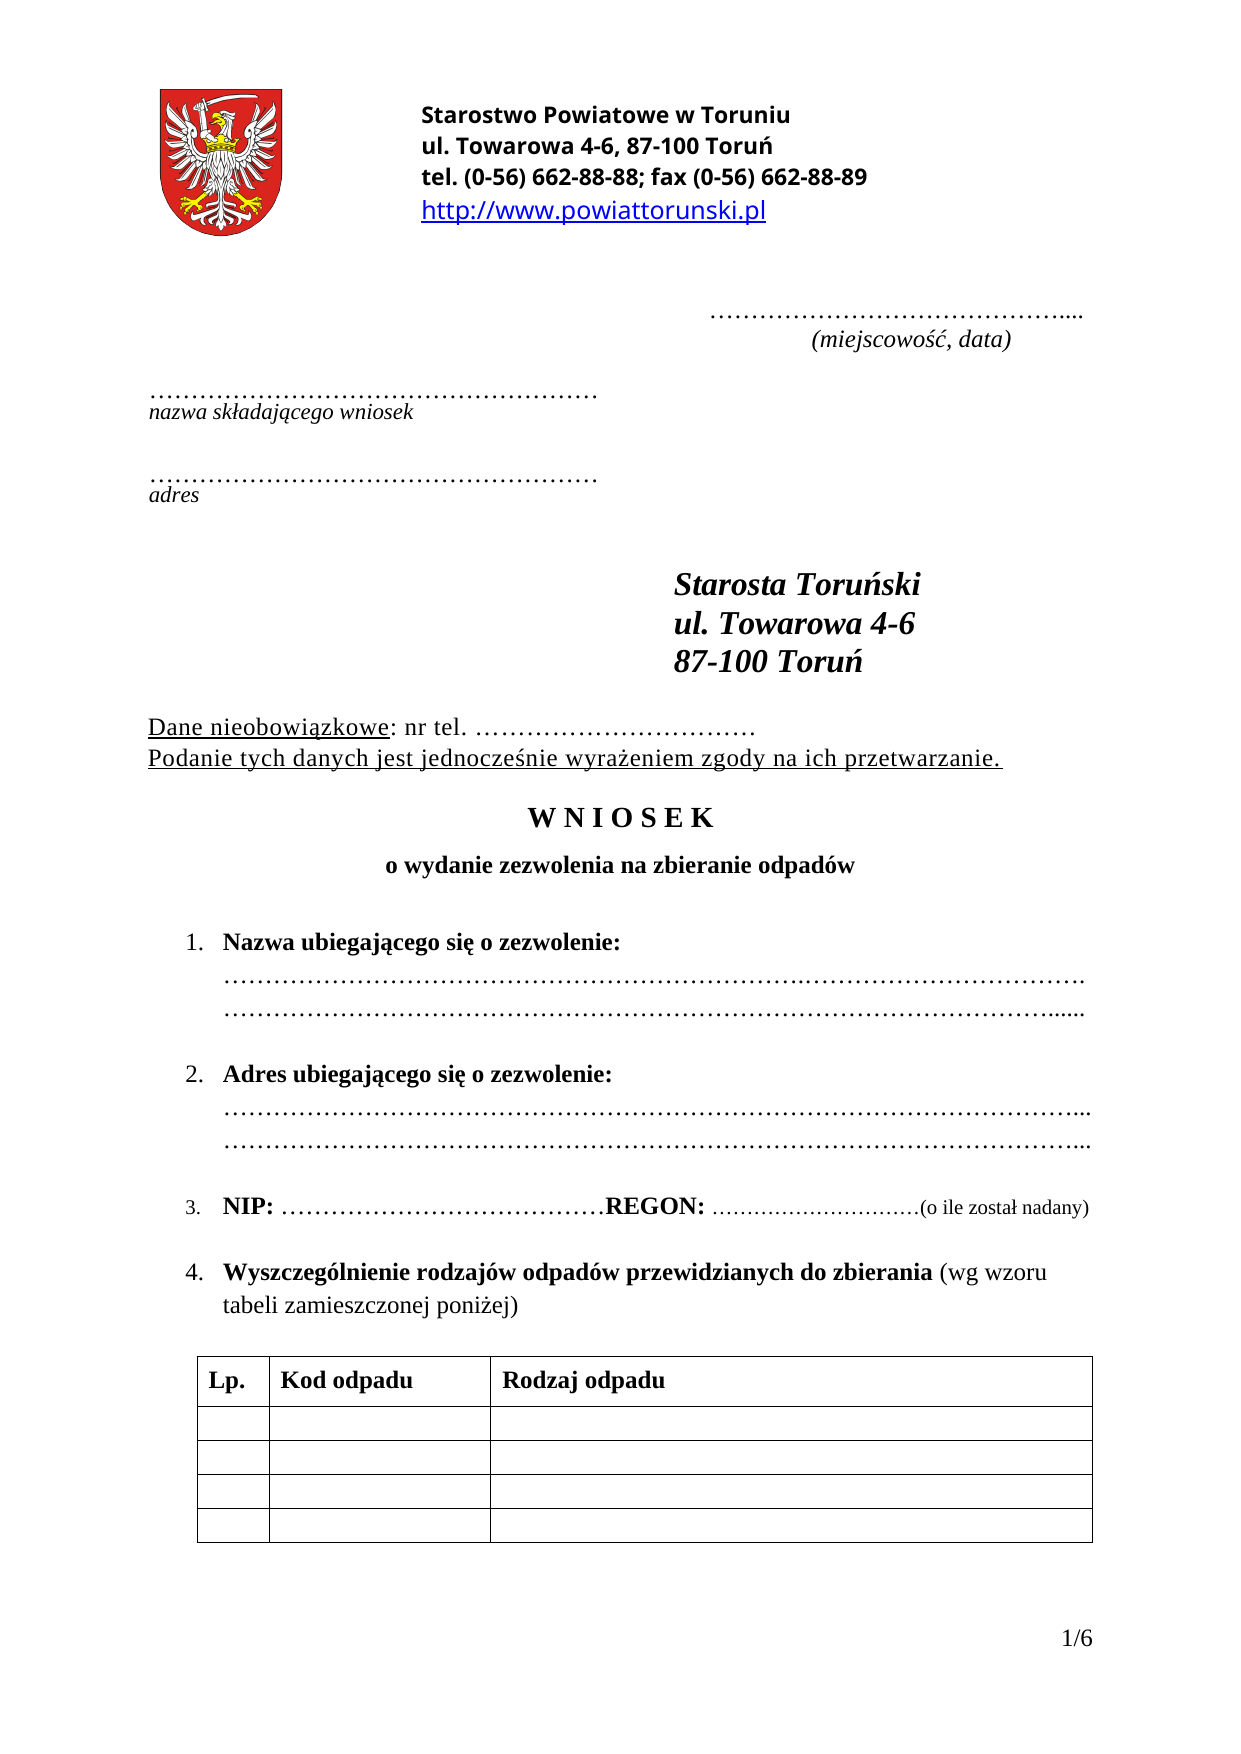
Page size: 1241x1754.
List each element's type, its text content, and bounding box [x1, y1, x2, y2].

list …………………………………………………………….…………………………….………………………………………………………………………………………...... [223, 960, 1093, 1022]
list Nazwa ubiegającego się o zezwolenie: [185, 927, 1093, 956]
text …………………………………….... [148, 295, 1093, 324]
list NIP: …………………………………REGON: …………………………(o ile został nadany) [185, 1191, 1093, 1220]
table_cell [198, 1407, 269, 1439]
table_cell [198, 1509, 269, 1542]
list …………………………………………………………………………………………... [223, 1092, 1093, 1121]
text o wydanie zezwolenia na zbieranie odpadów [148, 851, 1093, 879]
text nazwa składającego wniosek [148, 402, 851, 423]
text Dane nieobowiązkowe: nr tel. …………………………… [148, 712, 1092, 741]
text ……………………………………………… [148, 382, 851, 402]
text ul. Towarowa 4-6 [673, 603, 1093, 641]
text adres [148, 486, 851, 507]
table_cell [198, 1475, 269, 1508]
table_header Starostwo Powiatowe w Toruniu ul. Towarowa 4-6, 87-100 Toruń tel. (0-56) 662-88-88; fax (0-56) 662-88-89 http://www.powiattorunski.pl [410, 88, 1162, 238]
table_header Rodzaj odpadu [491, 1357, 1092, 1406]
table_header Lp. [198, 1357, 269, 1406]
text W N I O S E K [148, 800, 1093, 834]
table_header [147, 88, 410, 238]
table_cell [270, 1441, 490, 1474]
list Adres ubiegającego się o zezwolenie: [185, 1059, 1093, 1088]
table_cell [491, 1509, 1092, 1542]
table_cell [491, 1475, 1092, 1508]
text 87-100 Toruń [673, 641, 1093, 680]
table_cell [270, 1475, 490, 1508]
text Podanie tych danych jest jednocześnie wyrażeniem zgody na ich przetwarzanie. [148, 743, 1092, 772]
table_cell [270, 1407, 490, 1439]
text Starosta Toruński [673, 565, 1093, 603]
table_cell [270, 1509, 490, 1542]
table_cell [491, 1407, 1092, 1439]
list …………………………………………………………………………………………... [223, 1125, 1093, 1154]
list Wyszczególnienie rodzajów odpadów przewidzianych do zbierania (wg wzoru tabeli zamieszczonej poniżej) [185, 1257, 1093, 1319]
table_cell [198, 1441, 269, 1474]
text ……………………………………………… [148, 465, 851, 486]
text (miejscowość, data) [221, 324, 1093, 353]
table_cell [491, 1441, 1092, 1474]
table_header Kod odpadu [270, 1357, 490, 1406]
